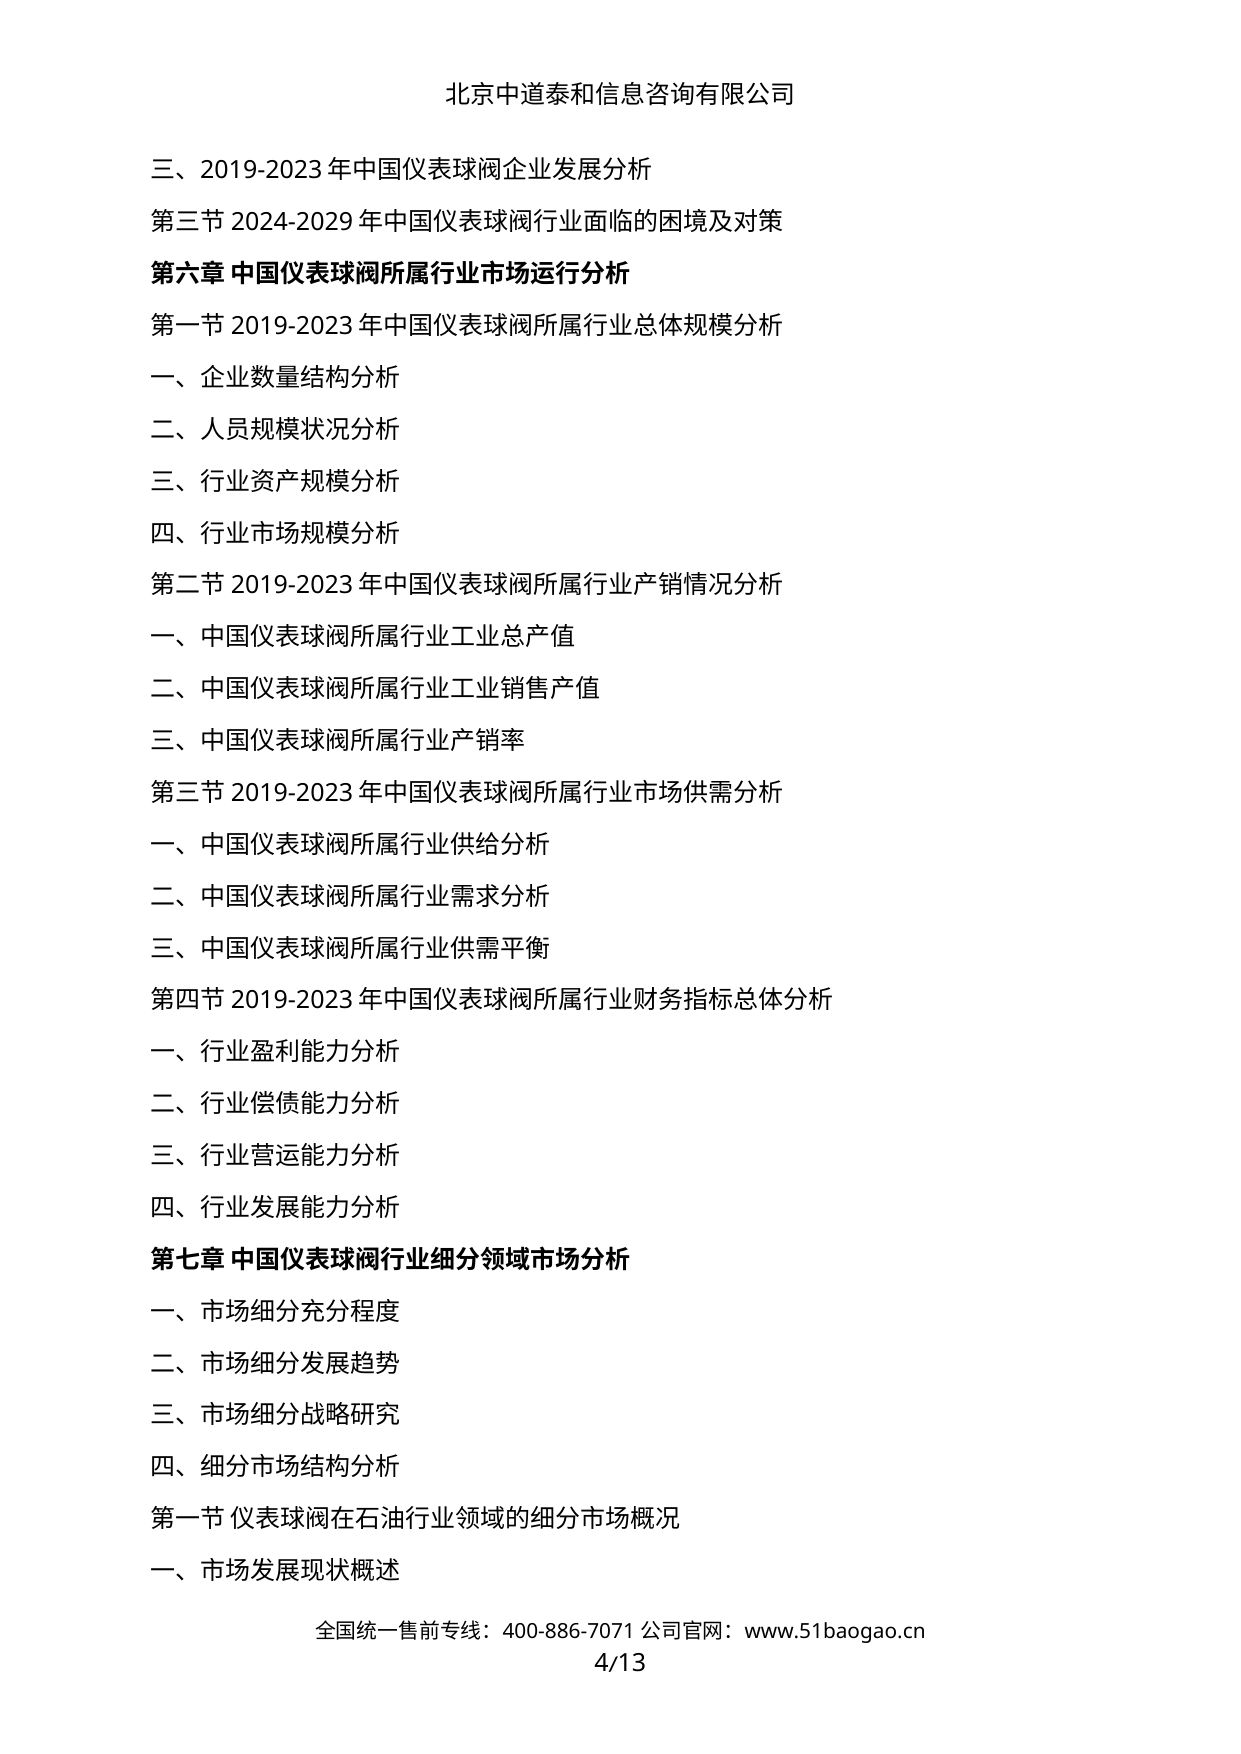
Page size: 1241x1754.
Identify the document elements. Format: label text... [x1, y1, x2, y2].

text 三、市场细分战略研究 [150, 1395, 1090, 1431]
text 二、人员规模状况分析 [150, 409, 1090, 446]
text 二、行业偿债能力分析 [150, 1084, 1090, 1120]
text 第一节 2019-2023年中国仪表球阀所属行业总体规模分析 [150, 306, 1090, 342]
text 第四节 2019-2023年中国仪表球阀所属行业财务指标总体分析 [150, 980, 1090, 1016]
text 第一节 仪表球阀在石油行业领域的细分市场概况 [150, 1499, 1090, 1535]
text 第六章 中国仪表球阀所属行业市场运行分析 [150, 254, 1090, 290]
text 第三节 2024-2029年中国仪表球阀行业面临的困境及对策 [150, 202, 1090, 238]
text 一、市场细分充分程度 [150, 1291, 1090, 1327]
text 一、中国仪表球阀所属行业工业总产值 [150, 617, 1090, 653]
text 二、中国仪表球阀所属行业工业销售产值 [150, 669, 1090, 705]
text 三、行业资产规模分析 [150, 461, 1090, 497]
text 一、行业盈利能力分析 [150, 1032, 1090, 1068]
text 三、中国仪表球阀所属行业供需平衡 [150, 928, 1090, 964]
text 二、市场细分发展趋势 [150, 1343, 1090, 1379]
text 第三节 2019-2023年中国仪表球阀所属行业市场供需分析 [150, 772, 1090, 809]
text 二、中国仪表球阀所属行业需求分析 [150, 876, 1090, 912]
text 第七章 中国仪表球阀行业细分领域市场分析 [150, 1239, 1090, 1276]
text 四、行业发展能力分析 [150, 1187, 1090, 1224]
text 三、2019-2023年中国仪表球阀企业发展分析 [150, 150, 1090, 186]
text 三、行业营运能力分析 [150, 1136, 1090, 1172]
text 三、中国仪表球阀所属行业产销率 [150, 721, 1090, 757]
text 第二节 2019-2023年中国仪表球阀所属行业产销情况分析 [150, 565, 1090, 601]
text 一、市场发展现状概述 [150, 1551, 1090, 1587]
text 一、企业数量结构分析 [150, 357, 1090, 394]
text 一、中国仪表球阀所属行业供给分析 [150, 824, 1090, 861]
text 四、行业市场规模分析 [150, 513, 1090, 549]
text 四、细分市场结构分析 [150, 1447, 1090, 1483]
